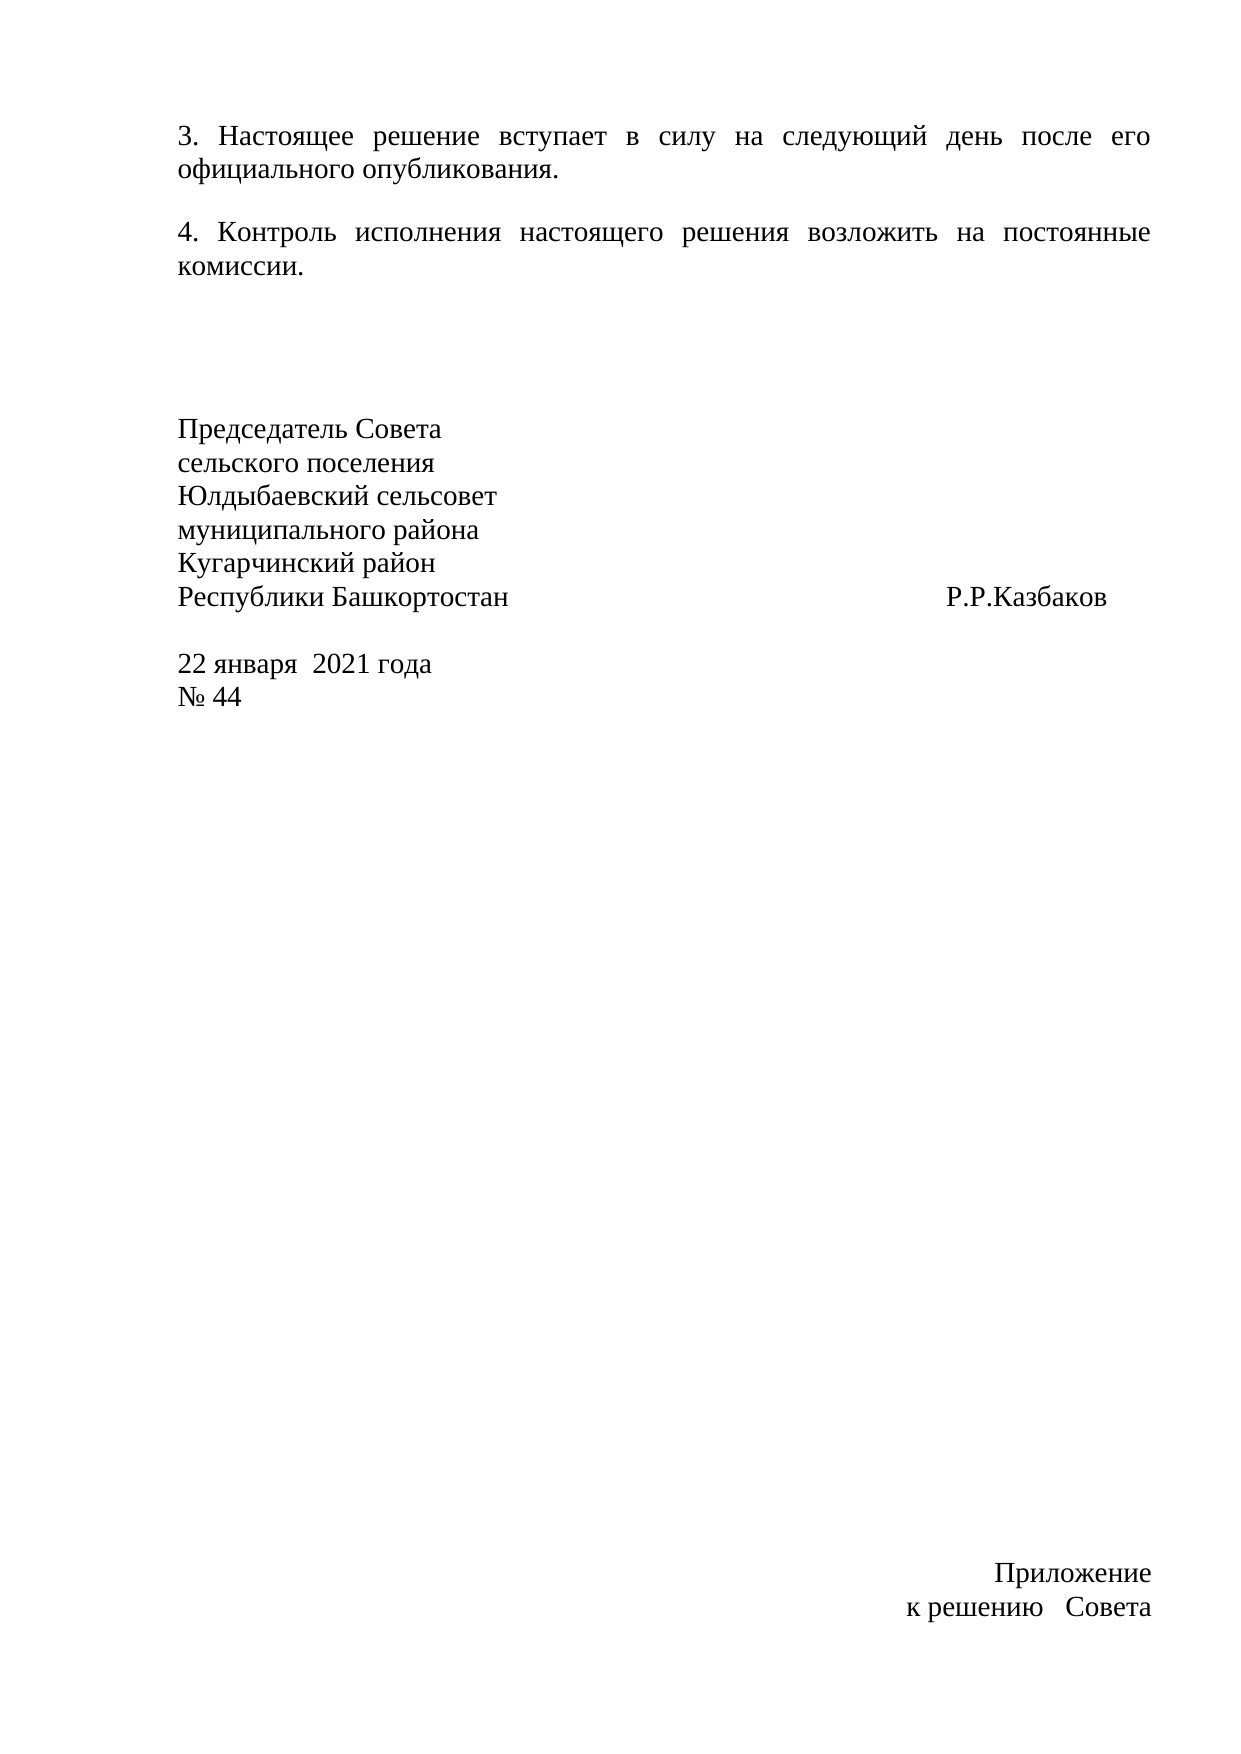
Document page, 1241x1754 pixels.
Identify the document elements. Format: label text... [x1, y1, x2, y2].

text Приложение [177, 1555, 1152, 1589]
text сельского поселения [177, 445, 1152, 478]
text № 44 [177, 679, 1152, 713]
text 3. Настоящее решение вступает в силу на следующий день после его официального опубликования. [177, 118, 1152, 185]
text Республики Башкортостан Р.Р.Казбаков [177, 579, 1152, 612]
text к решению Совета [177, 1589, 1152, 1622]
text Председатель Совета [177, 411, 1152, 445]
text Кугарчинский район [177, 545, 1152, 579]
text 4. Контроль исполнения настоящего решения возложить на постоянные комиссии. [177, 214, 1152, 281]
text муниципального района [177, 512, 1152, 545]
text Юлдыбаевский сельсовет [177, 478, 1152, 512]
text 22 января 2021 года [177, 646, 1152, 679]
